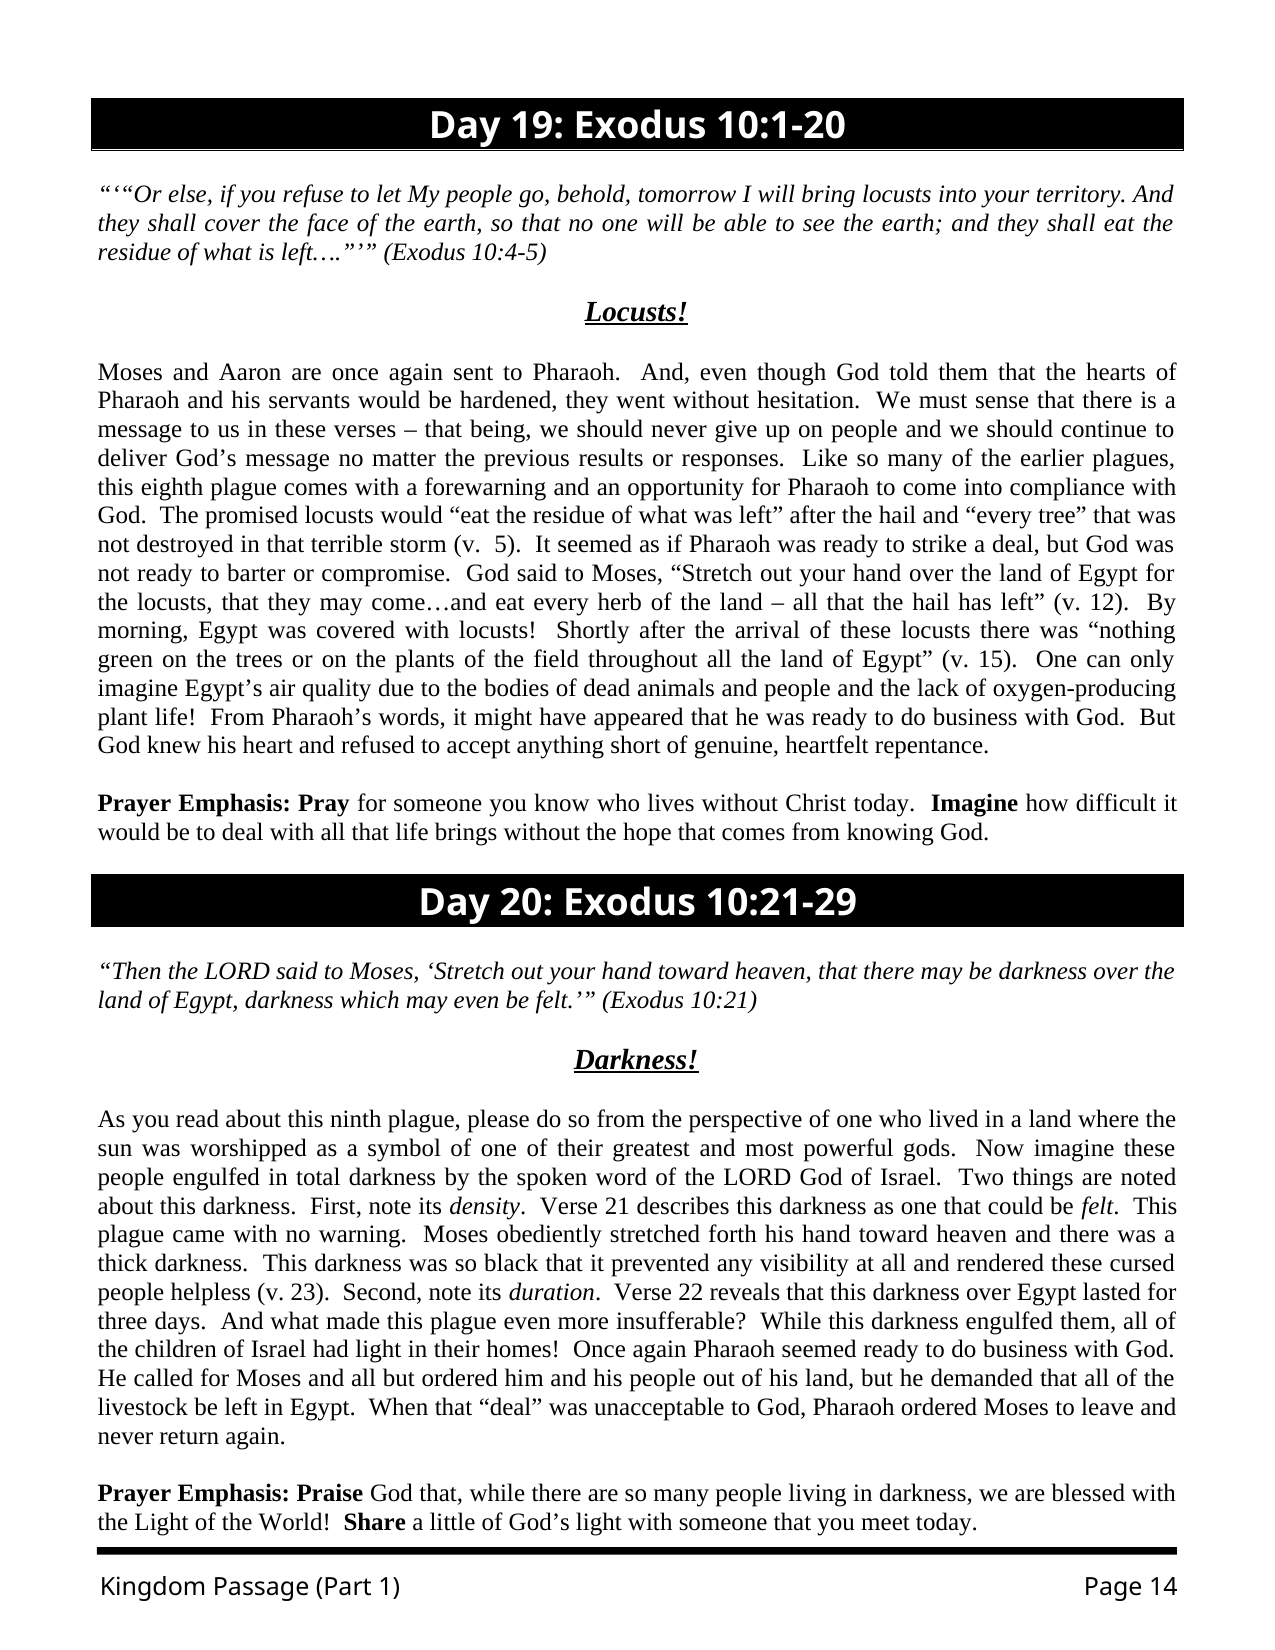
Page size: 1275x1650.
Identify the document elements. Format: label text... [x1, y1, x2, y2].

text Prayer Emphasis: Praise God that, while there are so many people living in darkness, we are blessed with the Light of the World! Share a little of God’s light with someone that you meet today. [97, 1478, 1177, 1536]
text “Then the LORD said to Moses, ‘Stretch out your hand toward heaven, that there may be darkness over the land of Egypt, darkness which may even be felt.’” (Exodus 10:21) [97, 956, 1177, 1013]
table_header Day 20: Exodus 10:21-29 [92, 875, 1183, 926]
text Darkness! [97, 1042, 1177, 1076]
text Prayer Emphasis: Pray for someone you know who lives without Christ today. Imagine how difficult it would be to deal with all that life brings without the hope that comes from knowing God. [97, 788, 1177, 845]
text Locusts! [97, 294, 1177, 328]
text “‘“Or else, if you refuse to let My people go, behold, tomorrow I will bring locusts into your territory. And they shall cover the face of the earth, so that no one will be able to see the earth; and they shall eat the residue of what is left….”’” (Exodus 10:4-5) [97, 179, 1177, 266]
text As you read about this ninth plague, please do so from the perspective of one who lived in a land where the sun was worshipped as a symbol of one of their greatest and most powerful gods. Now imagine these people engulfed in total darkness by the spoken word of the LORD God of Israel. Two things are noted about this darkness. First, note its density. Verse 21 describes this darkness as one that could be felt. This plague came with no warning. Moses obediently stretched forth his hand toward heaven and there was a thick darkness. This darkness was so black that it prevented any visibility at all and rendered these cursed people helpless (v. 23). Second, note its duration. Verse 22 reveals that this darkness over Egypt lasted for three days. And what made this plague even more insufferable? While this darkness engulfed them, all of the children of Israel had light in their homes! Once again Pharaoh seemed ready to do business with God. He called for Moses and all but ordered him and his people out of his land, but he demanded that all of the livestock be left in Egypt. When that “deal” was unacceptable to God, Pharaoh ordered Moses to leave and never return again. [97, 1104, 1177, 1449]
table_header Day 19: Exodus 10:1-20 [92, 99, 1183, 149]
text Moses and Aaron are once again sent to Pharaoh. And, even though God told them that the hearts of Pharaoh and his servants would be hardened, they went without hesitation. We must sense that there is a message to us in these verses – that being, we should never give up on people and we should continue to deliver God’s message no matter the previous results or responses. Like so many of the earlier plagues, this eighth plague comes with a forewarning and an opportunity for Pharaoh to come into compliance with God. The promised locusts would “eat the residue of what was left” after the hail and “every tree” that was not destroyed in that terrible storm (v. 5). It seemed as if Pharaoh was ready to strike a deal, but God was not ready to barter or compromise. God said to Moses, “Stretch out your hand over the land of Egypt for the locusts, that they may come…and eat every herb of the land – all that the hail has left” (v. 12). By morning, Egypt was covered with locusts! Shortly after the arrival of these locusts there was “nothing green on the trees or on the plants of the field throughout all the land of Egypt” (v. 15). One can only imagine Egypt’s air quality due to the bodies of dead animals and people and the lack of oxygen-producing plant life! From Pharaoh’s words, it might have appeared that he was ready to do business with God. But God knew his heart and refused to accept anything short of genuine, heartfelt repentance. [97, 357, 1177, 759]
